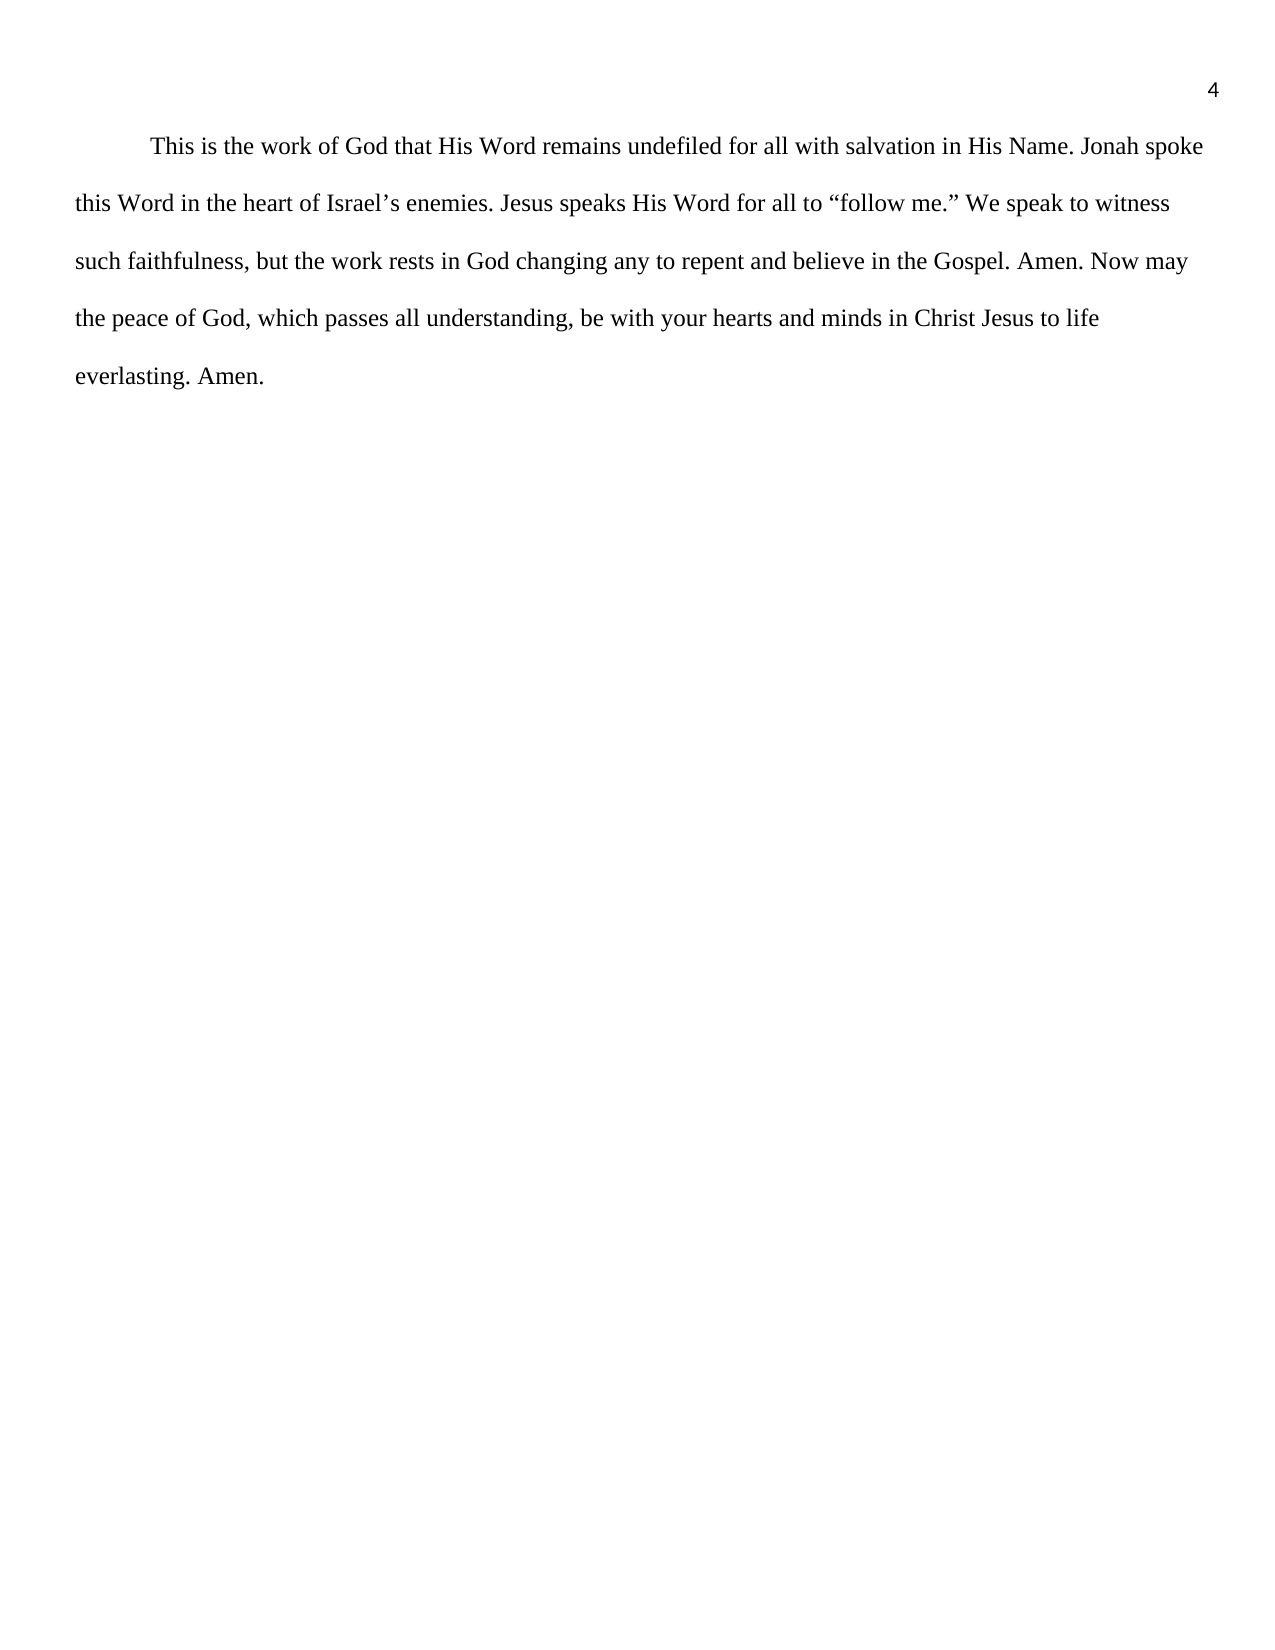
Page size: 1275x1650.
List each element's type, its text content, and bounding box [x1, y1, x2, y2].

text This is the work of God that His Word remains undefiled for all with salvation in His Name. Jonah spoke this Word in the heart of Israel’s enemies. Jesus speaks His Word for all to “follow me.” We speak to witness such faithfulness, but the work rests in God changing any to repent and believe in the Gospel. Amen. Now may the peace of God, which passes all understanding, be with your hearts and minds in Christ Jesus to life everlasting. Amen. [75, 131, 1219, 390]
